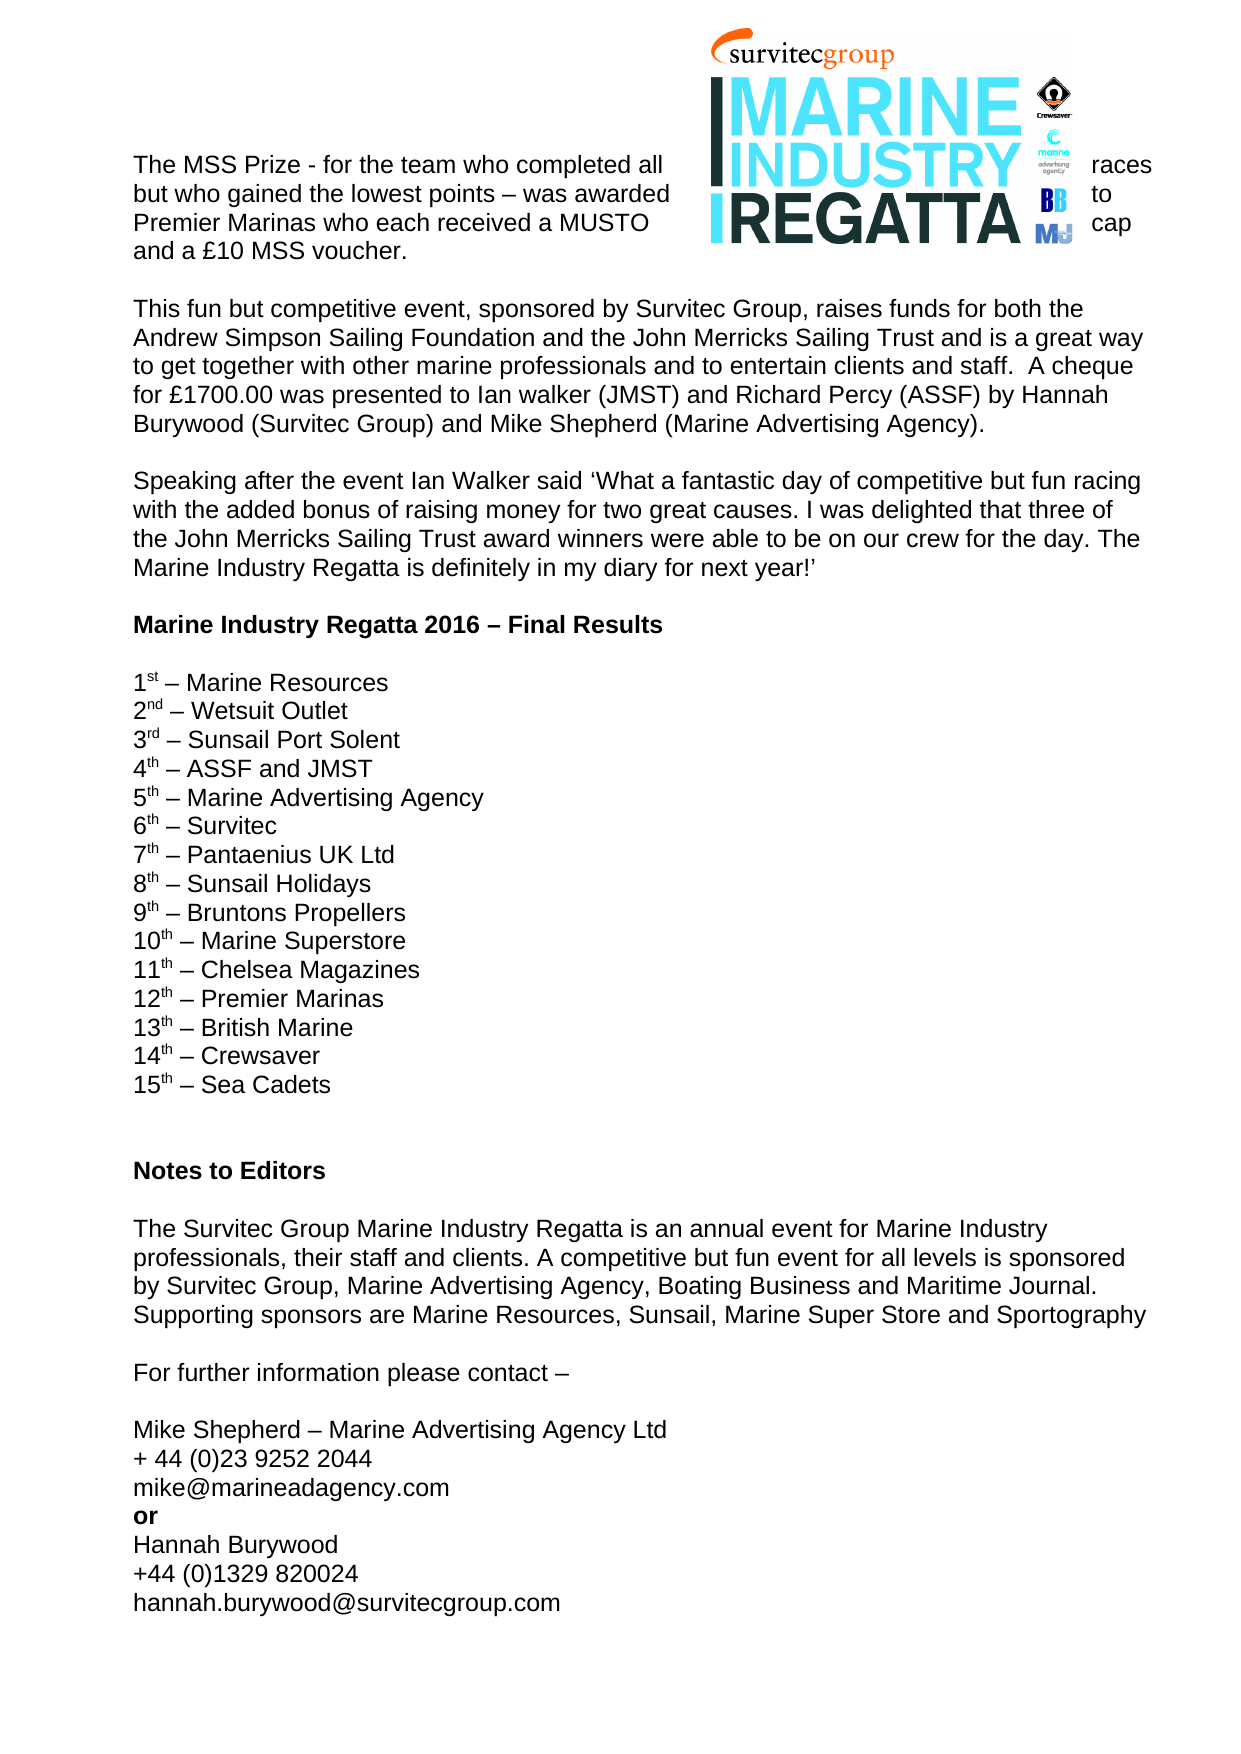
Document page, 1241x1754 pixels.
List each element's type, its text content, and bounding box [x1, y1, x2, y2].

text The MSS Prize - for the team who completed all races but who gained the lowest points – was awarded to Premier Marinas who each received a MUSTO cap and a £10 MSS voucher. [133, 150, 1152, 265]
text 6th – Survitec [133, 811, 1152, 840]
text 14th – Crewsaver [133, 1041, 1152, 1070]
text Marine Industry Regatta 2016 – Final Results [133, 610, 1152, 639]
text mike@marineadagency.com [133, 1472, 1152, 1501]
text 9th – Bruntons Propellers [133, 897, 1152, 926]
picture [711, 28, 1073, 150]
text For further information please contact – [133, 1357, 1152, 1386]
text 1st – Marine Resources [133, 667, 1152, 696]
text hannah.burywood@survitecgroup.com [133, 1587, 1152, 1616]
text The Survitec Group Marine Industry Regatta is an annual event for Marine Industry professionals, their staff and clients. A competitive but fun event for all levels is sponsored by Survitec Group, Marine Advertising Agency, Boating Business and Maritime Journal. Supporting sponsors are Marine Resources, Sunsail, Marine Super Store and Sportography [133, 1214, 1152, 1329]
text +44 (0)1329 820024 [133, 1559, 1152, 1587]
text 5th – Marine Advertising Agency [133, 782, 1152, 811]
text This fun but competitive event, sponsored by Survitec Group, raises funds for both the Andrew Simpson Sailing Foundation and the John Merricks Sailing Trust and is a great way to get together with other marine professionals and to entertain clients and staff. A cheque for £1700.00 was presented to Ian walker (JMST) and Richard Percy (ASSF) by Hannah Burywood (Survitec Group) and Mike Shepherd (Marine Advertising Agency). [133, 294, 1152, 437]
text 13th – British Marine [133, 1012, 1152, 1041]
text Mike Shepherd – Marine Advertising Agency Ltd [133, 1415, 1152, 1444]
text 10th – Marine Superstore [133, 926, 1152, 955]
text 11th – Chelsea Magazines [133, 955, 1152, 984]
text + 44 (0)23 9252 2044 [133, 1444, 1152, 1472]
text 4th – ASSF and JMST [133, 754, 1152, 782]
text 7th – Pantaenius UK Ltd [133, 840, 1152, 869]
text Notes to Editors [133, 1156, 1152, 1185]
text 12th – Premier Marinas [133, 984, 1152, 1012]
text 3rd – Sunsail Port Solent [133, 725, 1152, 754]
text Hannah Burywood [133, 1530, 1152, 1559]
text 8th – Sunsail Holidays [133, 869, 1152, 897]
text Speaking after the event Ian Walker said ‘What a fantastic day of competitive but fun racing with the added bonus of raising money for two great causes. I was delighted that three of the John Merricks Sailing Trust award winners were able to be on our crew for the day. The Marine Industry Regatta is definitely in my diary for next year!’ [133, 466, 1152, 581]
text 15th – Sea Cadets [133, 1070, 1152, 1099]
text 2nd – Wetsuit Outlet [133, 696, 1152, 725]
text or [133, 1501, 1152, 1530]
